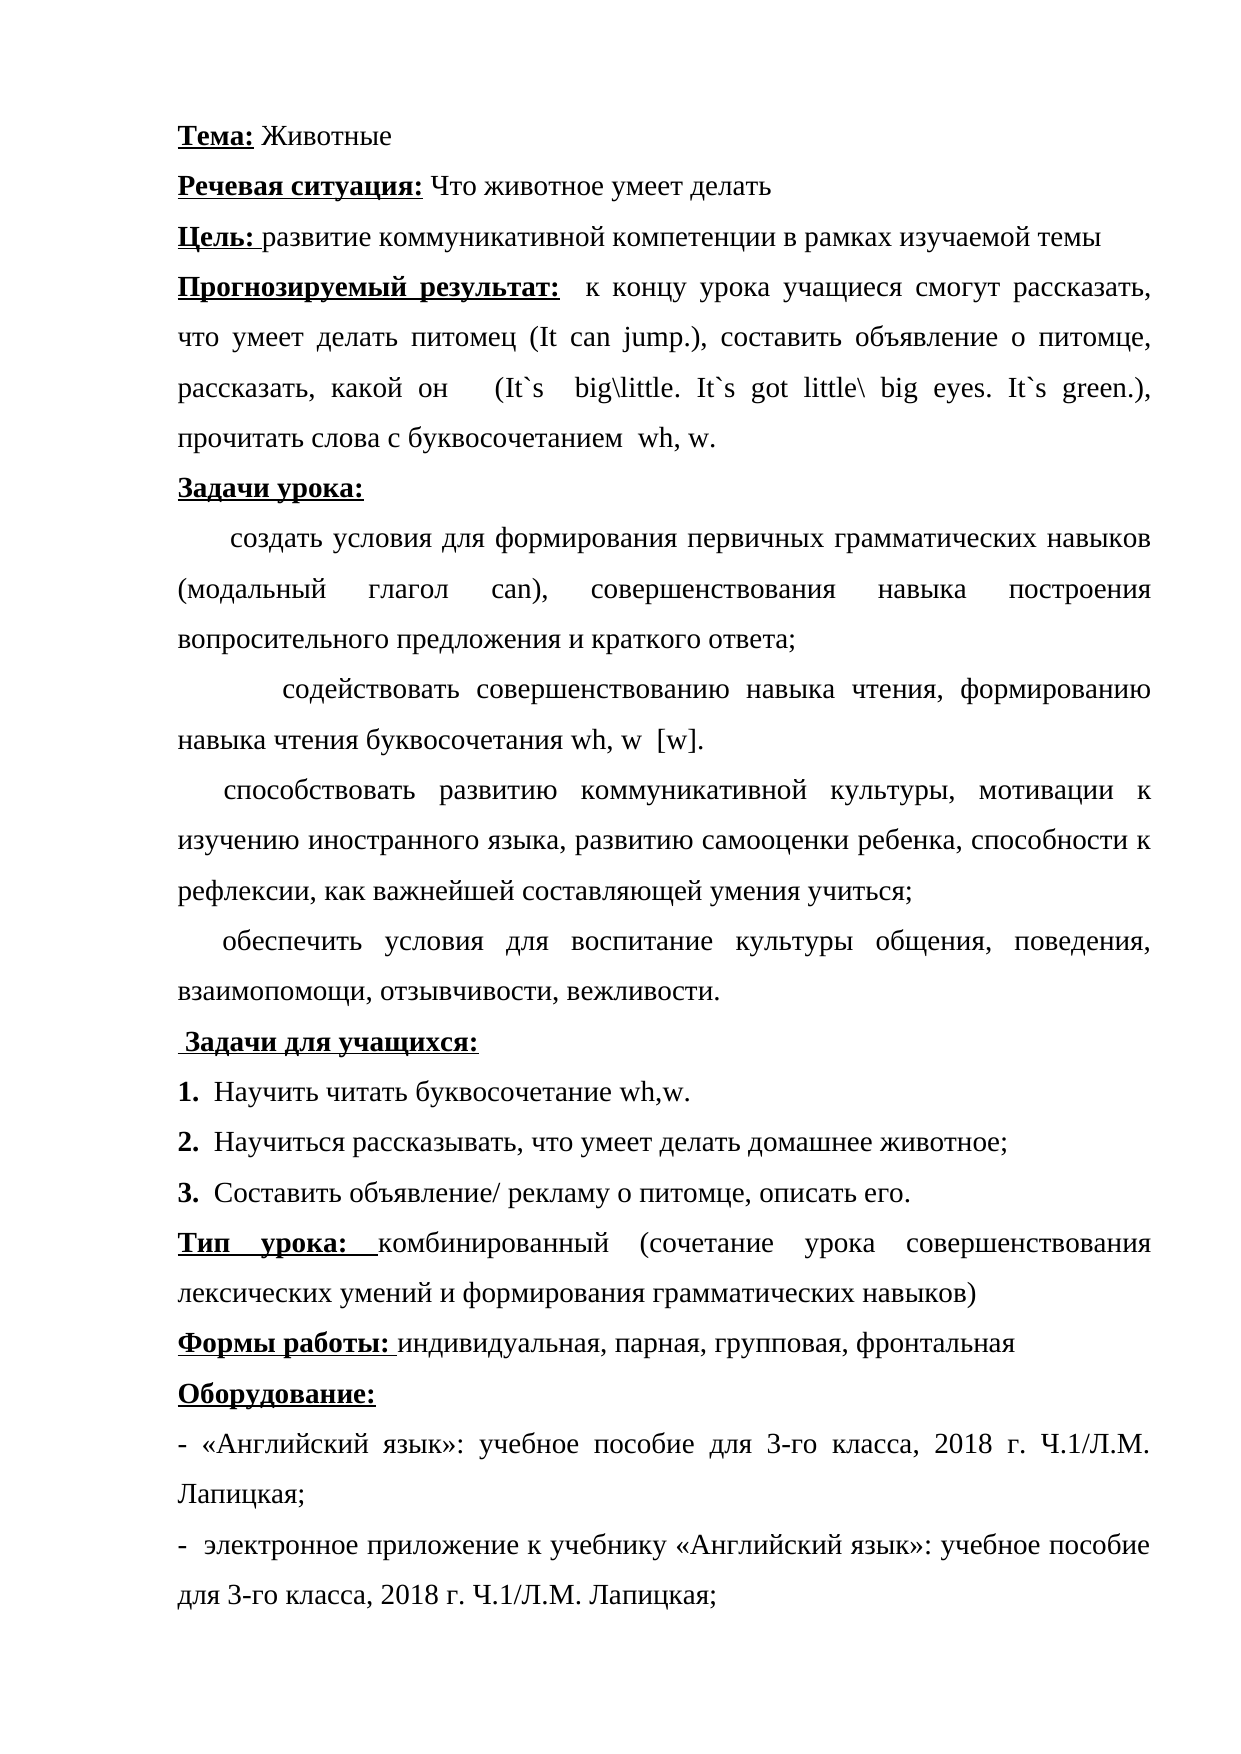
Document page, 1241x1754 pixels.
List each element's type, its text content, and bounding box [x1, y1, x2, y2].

text Формы работы: индивидуальная, парная, групповая, фронтальная [177, 1326, 1152, 1359]
text 3. Составить объявление/ рекламу о питомце, описать его. [177, 1175, 1152, 1208]
text Задачи урока: [177, 470, 1152, 504]
text Оборудование: [177, 1376, 1152, 1409]
text  создать условия для формирования первичных грамматических навыков (модальный глагол can), совершенствования навыка построения вопросительного предложения и краткого ответа; [177, 521, 1152, 655]
text Тип урока: комбинированный (сочетание урока совершенствования лексических умений и формирования грамматических навыков) [177, 1225, 1152, 1309]
text Прогнозируемый результат: к концу урока учащиеся смогут рассказать, что умеет делать питомец (It can jump.), составить объявление о питомце, рассказать, какой он (It`s big\little. It`s got little\ big eyes. It`s green.), прочитать слова с буквосочетанием wh, w. [177, 269, 1152, 453]
text  обеспечить условия для воспитание культуры общения, поведения, взаимопомощи, отзывчивости, вежливости. [177, 923, 1152, 1007]
text Тема: Животные [177, 118, 1152, 152]
text - «Английский язык»: учебное пособие для 3-го класса, 2018 г. Ч.1/Л.М. Лапицкая; [177, 1426, 1152, 1510]
text - электронное приложение к учебнику «Английский язык»: учебное пособие для 3-го класса, 2018 г. Ч.1/Л.М. Лапицкая; [177, 1527, 1152, 1611]
text  содействовать совершенствованию навыка чтения, формированию навыка чтения буквосочетания wh, w [w]. [177, 672, 1152, 755]
text Речевая ситуация: Что животное умеет делать [177, 168, 1152, 202]
text 2. Научиться рассказывать, что умеет делать домашнее животное; [177, 1124, 1152, 1158]
text Задачи для учащихся: [177, 1024, 1152, 1057]
text  способствовать развитию коммуникативной культуры, мотивации к изучению иностранного языка, развитию самооценки ребенка, способности к рефлексии, как важнейшей составляющей умения учиться; [177, 772, 1152, 906]
text 1. Научить читать буквосочетание wh,w. [177, 1074, 1152, 1108]
text Цель: развитие коммуникативной компетенции в рамках изучаемой темы [177, 219, 1152, 252]
